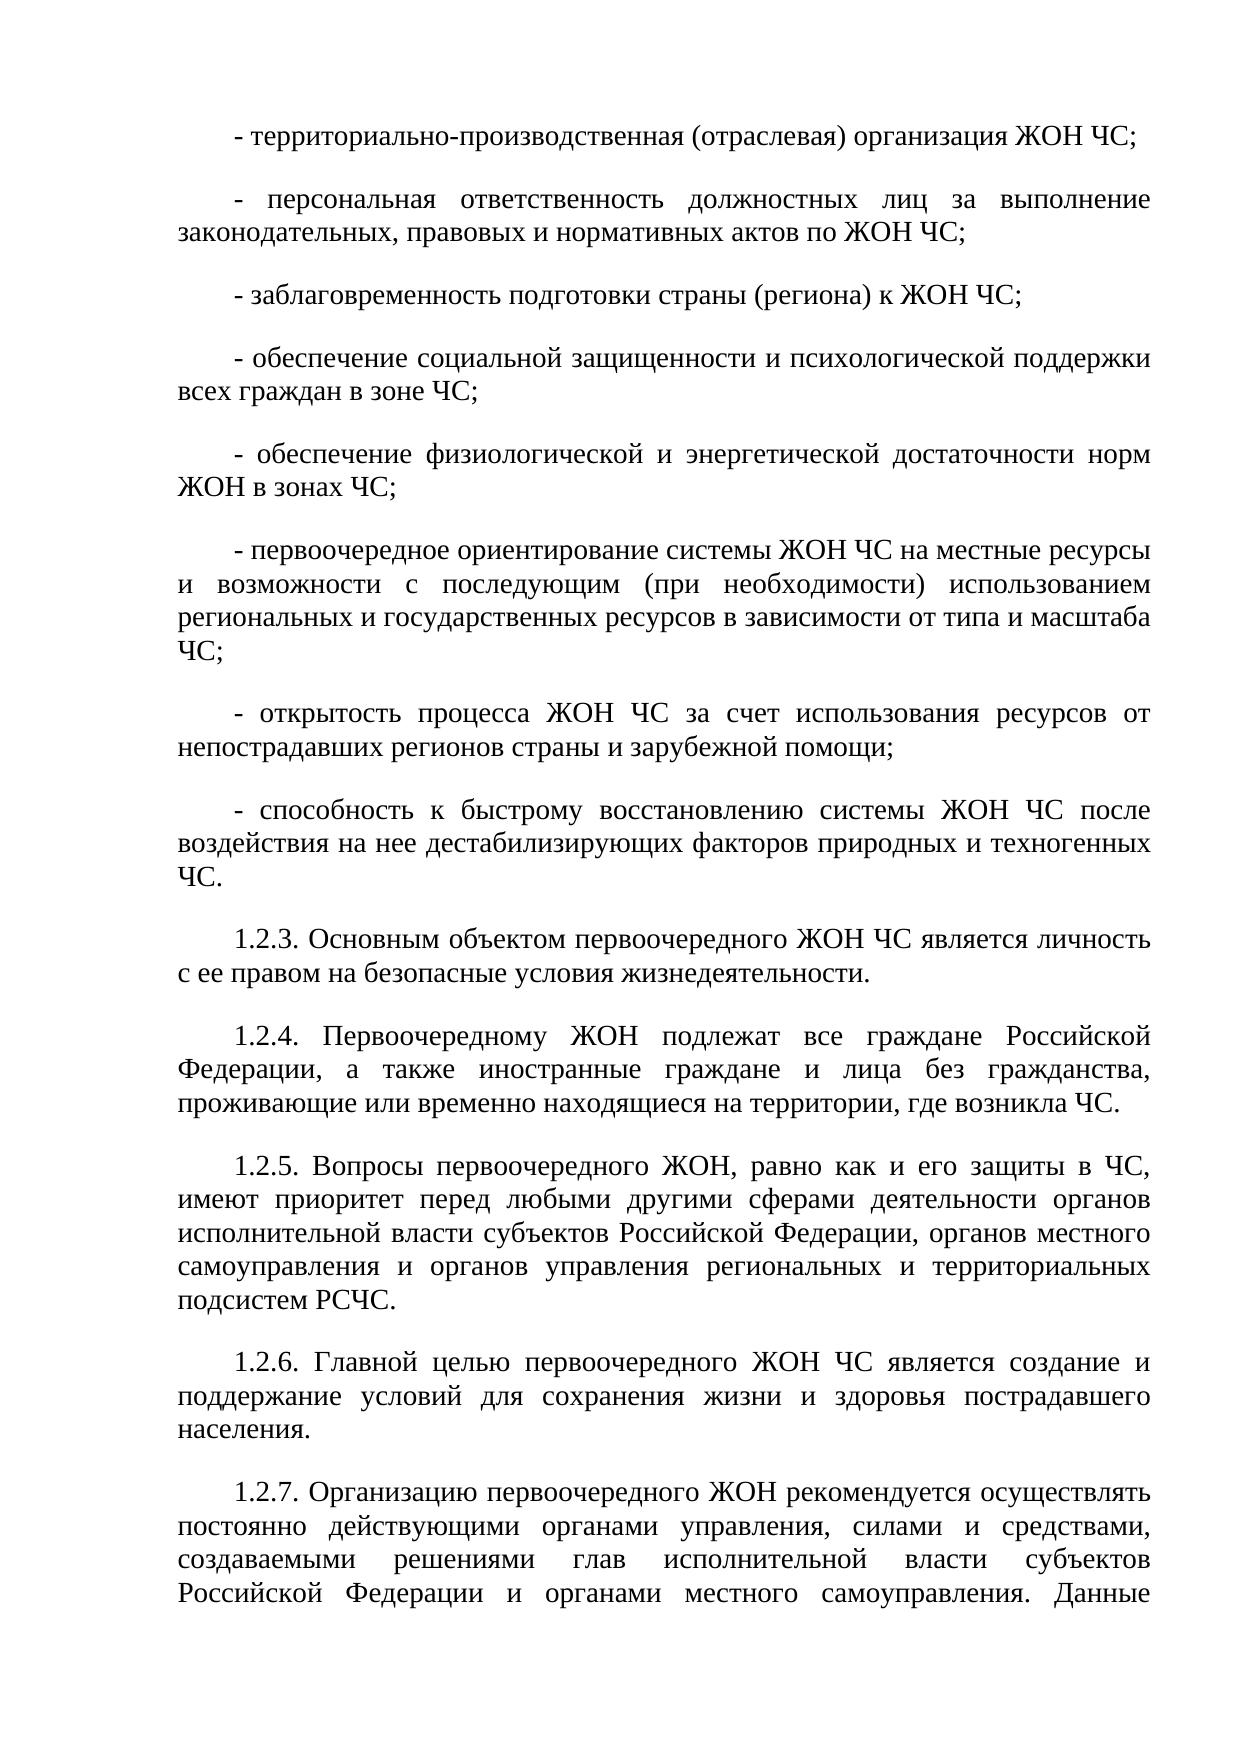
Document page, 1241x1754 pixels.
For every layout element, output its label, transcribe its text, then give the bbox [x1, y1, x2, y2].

text - первоочередное ориентирование системы ЖОН ЧС на местные ресурсы и возможности с последующим (при необходимости) использованием региональных и государственных ресурсов в зависимости от типа и масштаба ЧС; [177, 532, 1152, 666]
text - способность к быстрому восстановлению системы ЖОН ЧС после воздействия на нее дестабилизирующих факторов природных и техногенных ЧС. [177, 792, 1152, 892]
text 1.2.5. Вопросы первоочередного ЖОН, равно как и его защиты в ЧС, имеют приоритет перед любыми другими сферами деятельности органов исполнительной власти субъектов Российской Федерации, органов местного самоуправления и органов управления региональных и территориальных подсистем РСЧС. [177, 1148, 1152, 1315]
text 1.2.3. Основным объектом первоочередного ЖОН ЧС является личность с ее правом на безопасные условия жизнедеятельности. [177, 922, 1152, 989]
text 1.2.6. Главной целью первоочередного ЖОН ЧС является создание и поддержание условий для сохранения жизни и здоровья пострадавшего населения. [177, 1344, 1152, 1445]
text - обеспечение физиологической и энергетической достаточности норм ЖОН в зонах ЧС; [177, 436, 1152, 503]
text - обеспечение социальной защищенности и психологической поддержки всех граждан в зоне ЧС; [177, 340, 1152, 407]
text - персональная ответственность должностных лиц за выполнение законодательных, правовых и нормативных актов по ЖОН ЧС; [177, 181, 1152, 248]
text - территориально-производственная (отраслевая) организация ЖОН ЧС; [177, 118, 1152, 152]
text - заблаговременность подготовки страны (региона) к ЖОН ЧС; [177, 277, 1152, 311]
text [177, 1474, 1152, 1608]
text 1.2.4. Первоочередному ЖОН подлежат все граждане Российской Федерации, а также иностранные граждане и лица без гражданства, проживающие или временно находящиеся на территории, где возникла ЧС. [177, 1018, 1152, 1118]
text - открытость процесса ЖОН ЧС за счет использования ресурсов от непострадавших регионов страны и зарубежной помощи; [177, 696, 1152, 763]
